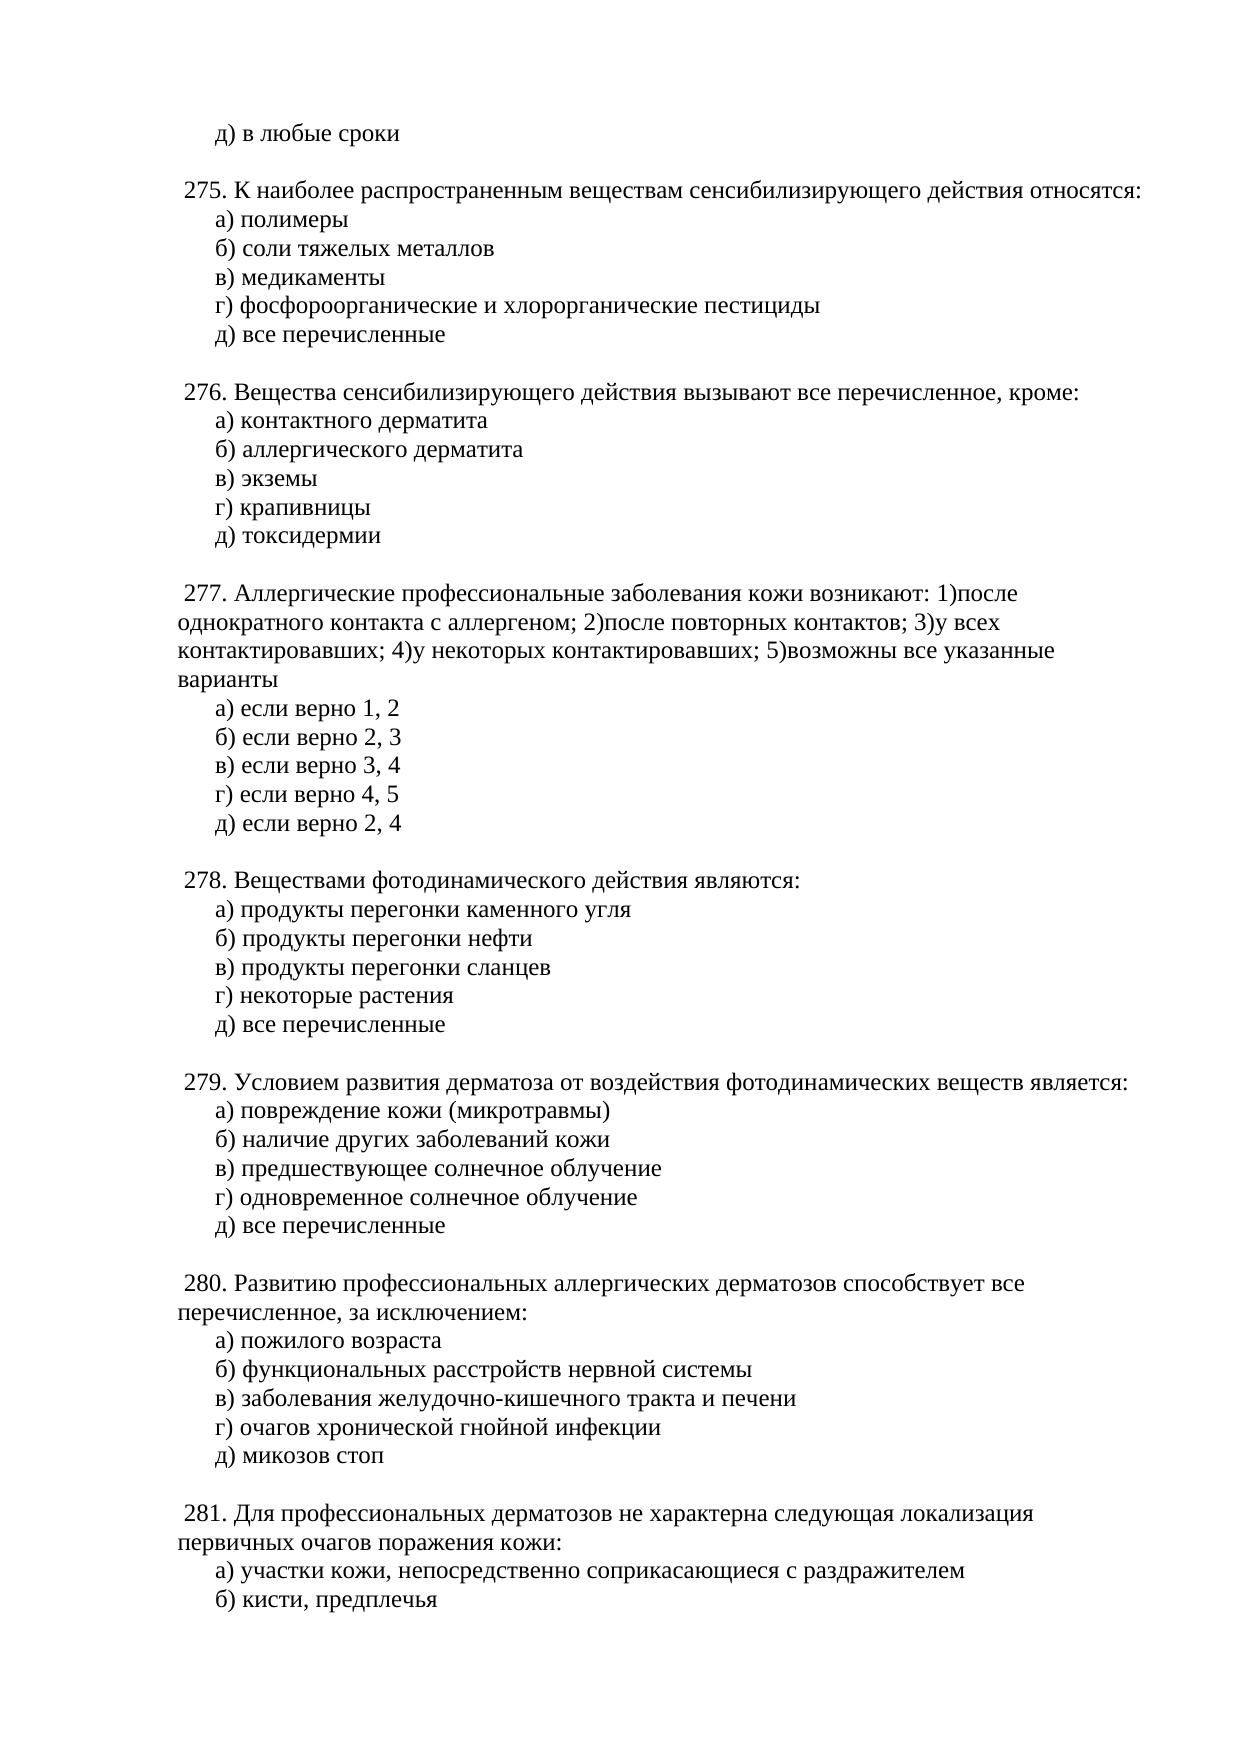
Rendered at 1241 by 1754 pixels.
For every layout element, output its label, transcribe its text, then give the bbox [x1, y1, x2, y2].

text г) очагов хронической гнойной инфекции [177, 1412, 1152, 1441]
text г) одновременное солнечное облучение [177, 1182, 1152, 1211]
text 276. Вещества сенсибилизирующего действия вызывают все перечисленное, кроме: [177, 377, 1152, 406]
text д) все перечисленные [177, 1211, 1152, 1239]
text б) аллергического дерматита [177, 434, 1152, 463]
text а) повреждение кожи (микротравмы) [177, 1096, 1152, 1124]
text б) наличие других заболеваний кожи [177, 1124, 1152, 1153]
text в) медикаменты [177, 262, 1152, 291]
text а) если верно 1, 2 [177, 693, 1152, 722]
text 275. К наиболее распространенным веществам сенсибилизирующего действия относятся: [177, 176, 1152, 204]
text д) токсидермии [177, 521, 1152, 549]
text г) если верно 4, 5 [177, 779, 1152, 808]
text д) микозов стоп [177, 1441, 1152, 1469]
text а) полимеры [177, 204, 1152, 233]
text б) если верно 2, 3 [177, 722, 1152, 751]
text в) предшествующее солнечное облучение [177, 1153, 1152, 1182]
text 281. Для профессиональных дерматозов не характерна следующая локализация первичных очагов поражения кожи: [177, 1498, 1152, 1556]
text а) продукты перегонки каменного угля [177, 894, 1152, 923]
text д) в любые сроки [177, 118, 1152, 147]
text г) фосфороорганические и хлорорганические пестициды [177, 291, 1152, 319]
text 279. Условием развития дерматоза от воздействия фотодинамических веществ является: [177, 1067, 1152, 1096]
text г) некоторые растения [177, 981, 1152, 1009]
text в) экземы [177, 463, 1152, 492]
text в) если верно 3, 4 [177, 751, 1152, 779]
text б) продукты перегонки нефти [177, 923, 1152, 952]
text 280. Развитию профессиональных аллергических дерматозов способствует все перечисленное, за исключением: [177, 1268, 1152, 1326]
text б) кисти, предплечья [177, 1584, 1152, 1613]
text а) пожилого возраста [177, 1326, 1152, 1354]
text 278. Веществами фотодинамического действия являются: [177, 866, 1152, 894]
text г) крапивницы [177, 492, 1152, 521]
text д) все перечисленные [177, 1009, 1152, 1038]
text д) все перечисленные [177, 319, 1152, 348]
text д) если верно 2, 4 [177, 808, 1152, 837]
text а) участки кожи, непосредственно соприкасающиеся с раздражителем [177, 1556, 1152, 1584]
text 277. Аллергические профессиональные заболевания кожи возникают: 1)после однократного контакта с аллергеном; 2)после повторных контактов; 3)у всех контактировавших; 4)у некоторых контактировавших; 5)возможны все указанные варианты [177, 578, 1152, 693]
text а) контактного дерматита [177, 406, 1152, 434]
text б) функциональных расстройств нервной системы [177, 1354, 1152, 1383]
text в) заболевания желудочно-кишечного тракта и печени [177, 1383, 1152, 1412]
text в) продукты перегонки сланцев [177, 952, 1152, 981]
text б) соли тяжелых металлов [177, 233, 1152, 262]
